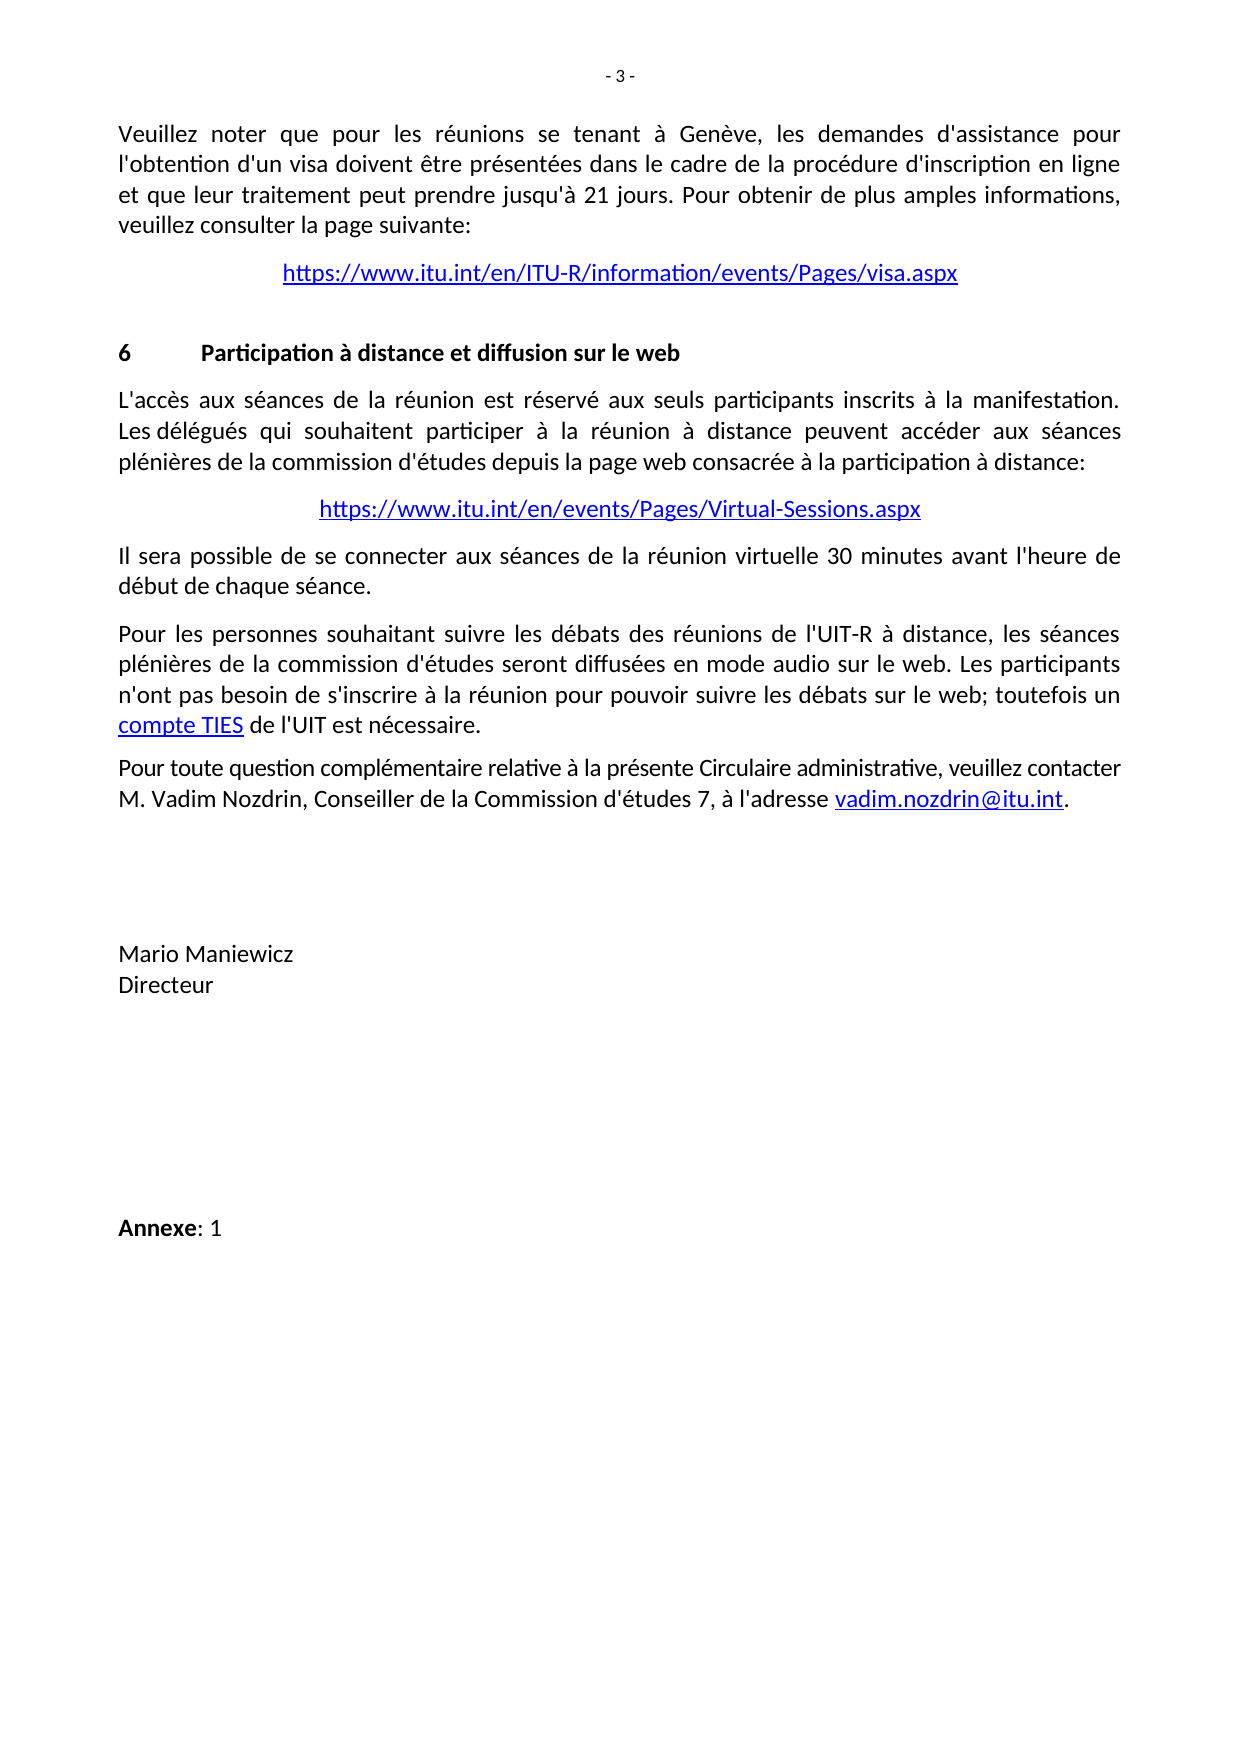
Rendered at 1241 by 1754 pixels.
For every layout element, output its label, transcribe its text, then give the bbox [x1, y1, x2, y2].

text https://www.itu.int/en/ITU-R/information/events/Pages/visa.aspx [118, 257, 1122, 287]
text Pour toute question complémentaire relative à la présente Circulaire administrative, veuillez contacter M. Vadim Nozdrin, Conseiller de la Commission d'études 7, à l'adresse vadim.nozdrin@itu.int. [118, 752, 1122, 813]
text https://www.itu.int/en/events/Pages/Virtual-Sessions.aspx [118, 493, 1122, 523]
text L'accès aux séances de la réunion est réservé aux seuls participants inscrits à la manifestation. Les délégués qui souhaitent participer à la réunion à distance peuvent accéder aux séances plénières de la commission d'études depuis la page web consacrée à la participation à distance: [118, 384, 1122, 476]
text Annexe: 1 [118, 1212, 1122, 1242]
text Mario Maniewicz Directeur [118, 938, 1122, 999]
text Pour les personnes souhaitant suivre les débats des réunions de l'UIT-R à distance, les séances plénières de la commission d'études seront diffusées en mode audio sur le web. Les participants n'ont pas besoin de s'inscrire à la réunion pour pouvoir suivre les débats sur le web; toutefois un compte TIES de l'UIT est nécessaire. [118, 618, 1122, 740]
text Il sera possible de se connecter aux séances de la réunion virtuelle 30 minutes avant l'heure de début de chaque séance. [118, 540, 1122, 601]
text Veuillez noter que pour les réunions se tenant à Genève, les demandes d'assistance pour l'obtention d'un visa doivent être présentées dans le cadre de la procédure d'inscription en ligne et que leur traitement peut prendre jusqu'à 21 jours. Pour obtenir de plus amples informations, veuillez consulter la page suivante: [118, 118, 1122, 240]
subtitle 6 Participation à distance et diffusion sur le web [118, 337, 1122, 368]
